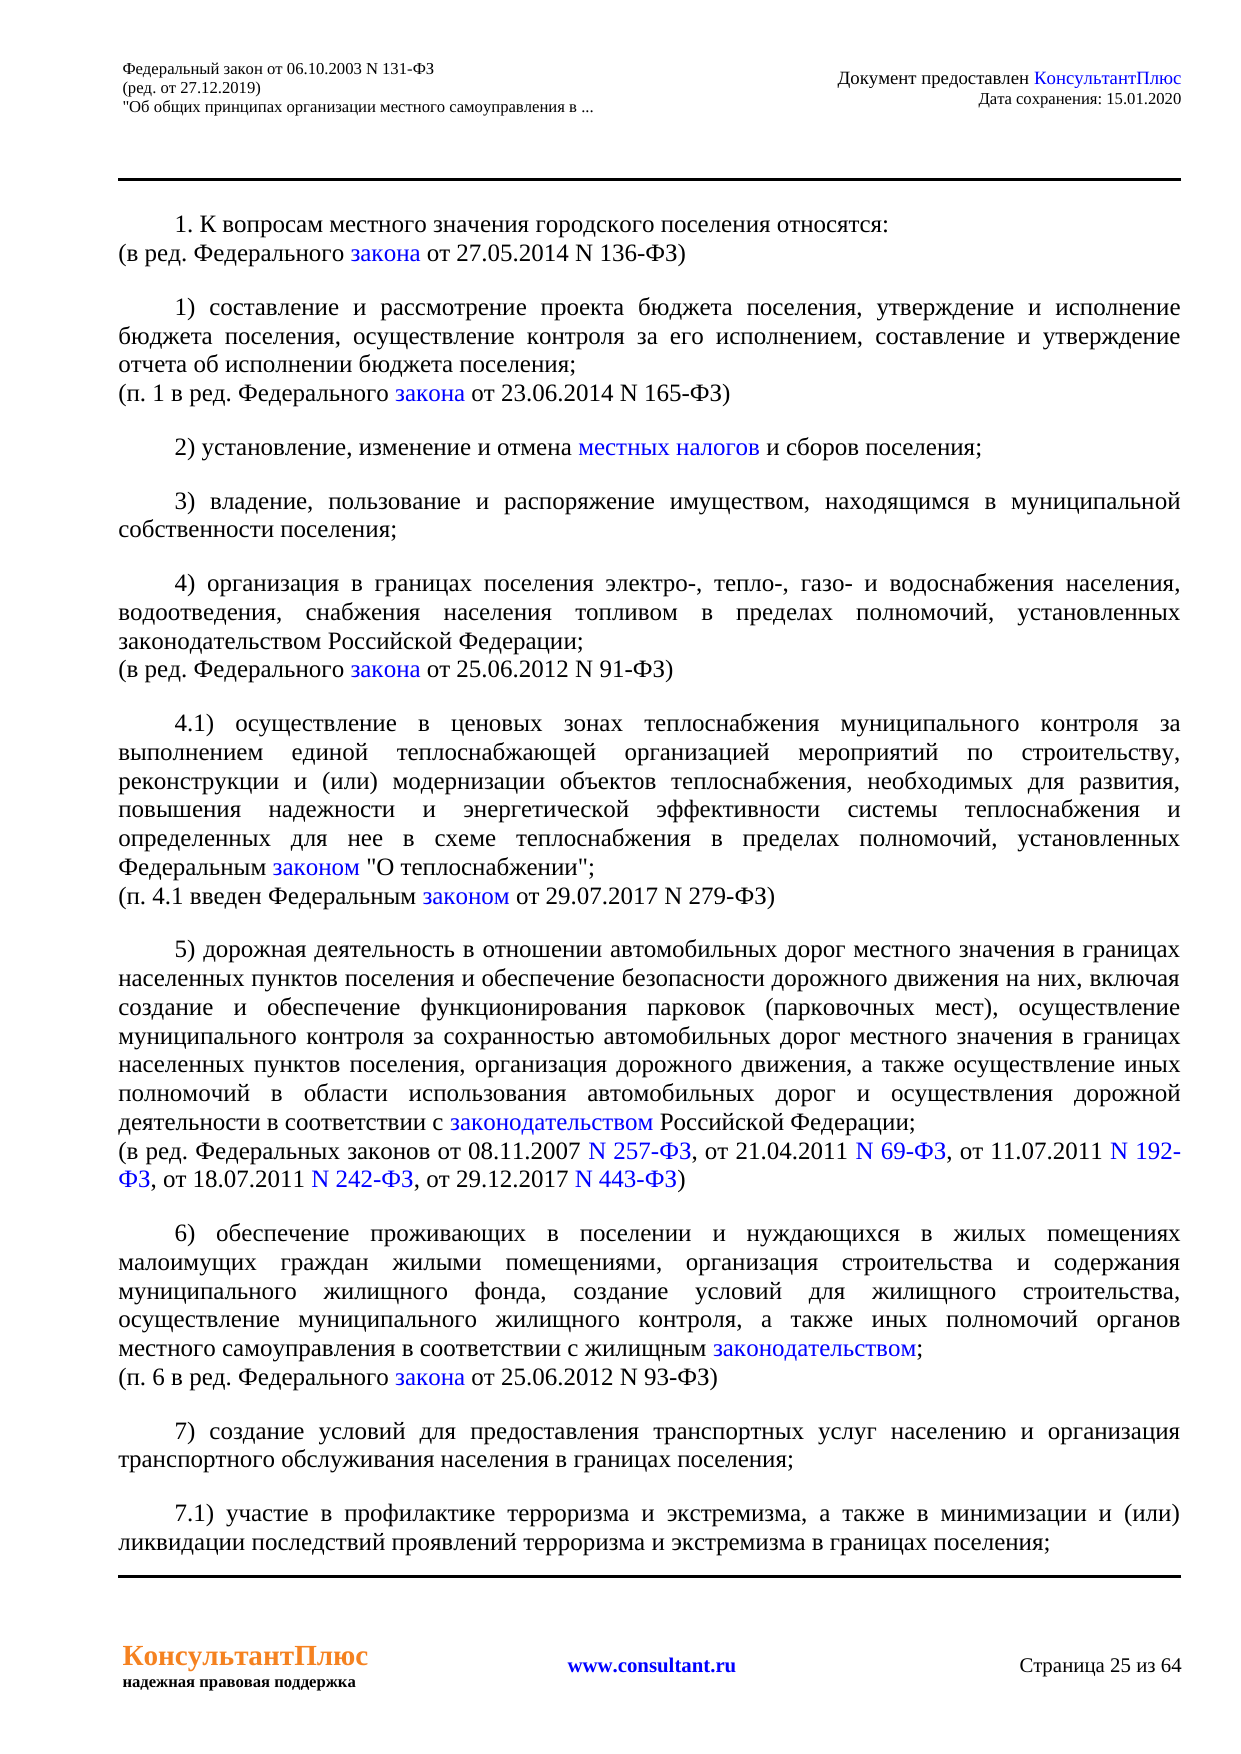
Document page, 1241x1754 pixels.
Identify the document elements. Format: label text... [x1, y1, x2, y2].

text 1. К вопросам местного значения городского поселения относятся: [118, 209, 1181, 238]
text 7) создание условий для предоставления транспортных услуг населению и организация транспортного обслуживания населения в границах поселения; [118, 1416, 1181, 1473]
text (п. 6 в ред. Федерального закона от 25.06.2012 N 93-ФЗ) [118, 1362, 1181, 1391]
text (в ред. Федерального закона от 25.06.2012 N 91-ФЗ) [118, 654, 1181, 683]
text 6) обеспечение проживающих в поселении и нуждающихся в жилых помещениях малоимущих граждан жилыми помещениями, организация строительства и содержания муниципального жилищного фонда, создание условий для жилищного строительства, осуществление муниципального жилищного контроля, а также иных полномочий органов местного самоуправления в соответствии с жилищным законодательством; [118, 1218, 1181, 1362]
text (в ред. Федеральных законов от 08.11.2007 N 257-ФЗ, от 21.04.2011 N 69-ФЗ, от 11.07.2011 N 192-ФЗ, от 18.07.2011 N 242-ФЗ, от 29.12.2017 N 443-ФЗ) [118, 1136, 1181, 1193]
text 7.1) участие в профилактике терроризма и экстремизма, а также в минимизации и (или) ликвидации последствий проявлений терроризма и экстремизма в границах поселения; [118, 1498, 1181, 1556]
text 2) установление, изменение и отмена местных налогов и сборов поселения; [118, 432, 1181, 461]
text (п. 4.1 введен Федеральным законом от 29.07.2017 N 279-ФЗ) [118, 881, 1181, 909]
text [118, 238, 1181, 267]
text 4.1) осуществление в ценовых зонах теплоснабжения муниципального контроля за выполнением единой теплоснабжающей организацией мероприятий по строительству, реконструкции и (или) модернизации объектов теплоснабжения, необходимых для развития, повышения надежности и энергетической эффективности системы теплоснабжения и определенных для нее в схеме теплоснабжения в пределах полномочий, установленных Федеральным законом "О теплоснабжении"; [118, 708, 1181, 881]
text 3) владение, пользование и распоряжение имуществом, находящимся в муниципальной собственности поселения; [118, 486, 1181, 543]
text 5) дорожная деятельность в отношении автомобильных дорог местного значения в границах населенных пунктов поселения и обеспечение безопасности дорожного движения на них, включая создание и обеспечение функционирования парковок (парковочных мест), осуществление муниципального контроля за сохранностью автомобильных дорог местного значения в границах населенных пунктов поселения, организация дорожного движения, а также осуществление иных полномочий в области использования автомобильных дорог и осуществления дорожной деятельности в соответствии с законодательством Российской Федерации; [118, 934, 1181, 1136]
text 4) организация в границах поселения электро-, тепло-, газо- и водоснабжения населения, водоотведения, снабжения населения топливом в пределах полномочий, установленных законодательством Российской Федерации; [118, 568, 1181, 654]
text (п. 1 в ред. Федерального закона от 23.06.2014 N 165-ФЗ) [118, 378, 1181, 407]
text 1) составление и рассмотрение проекта бюджета поселения, утверждение и исполнение бюджета поселения, осуществление контроля за его исполнением, составление и утверждение отчета об исполнении бюджета поселения; [118, 292, 1181, 378]
